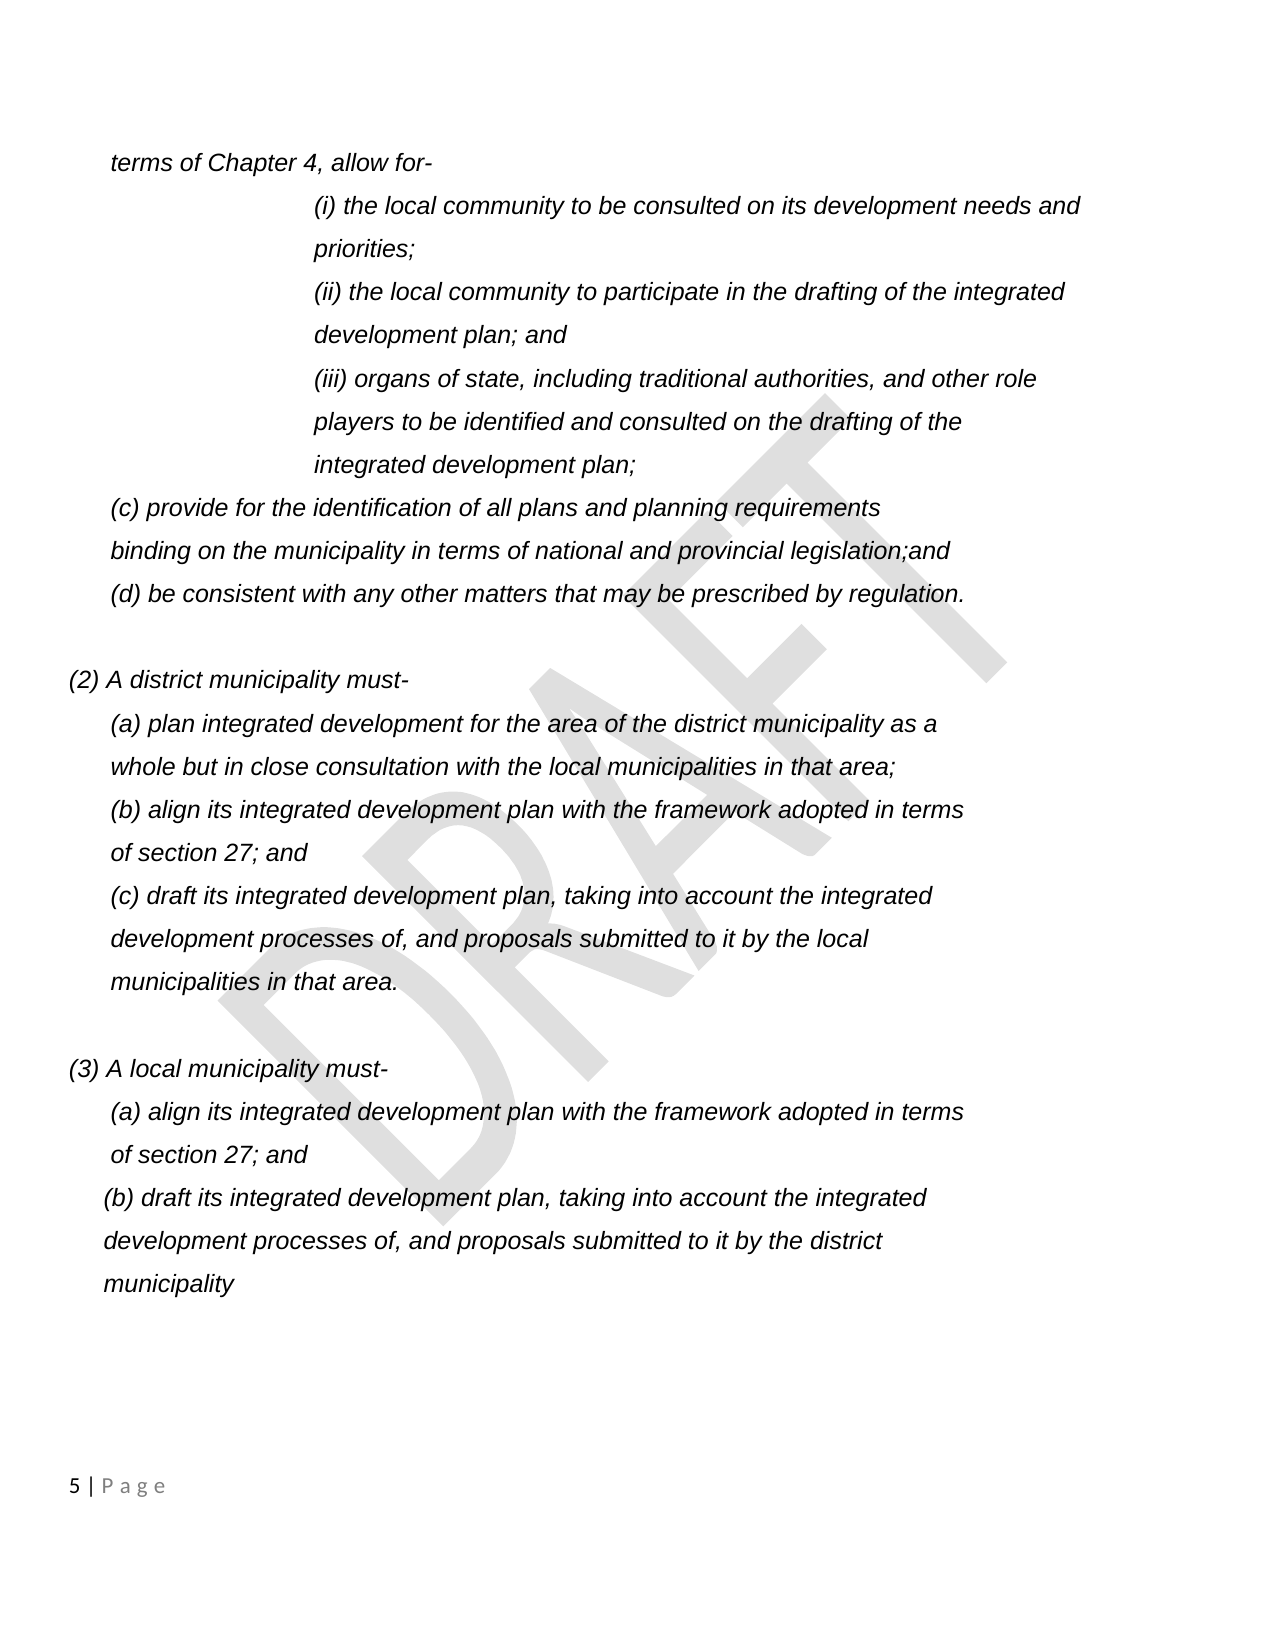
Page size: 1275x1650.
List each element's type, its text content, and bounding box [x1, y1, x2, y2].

text (i) the local community to be consulted on its development needs and priorities; [69, 191, 1181, 263]
text (c) provide for the identification of all plans and planning requirements [69, 493, 1181, 522]
text municipality [69, 1269, 1181, 1298]
text (iii) organs of state, including traditional authorities, and other role players to be identified and consulted on the drafting of the integrated development plan; [69, 363, 1181, 478]
text (2) A district municipality must- [69, 665, 1181, 694]
text (c) draft its integrated development plan, taking into account the integrated [69, 881, 1181, 910]
text (ii) the local community to participate in the drafting of the integrated development plan; and [69, 277, 1181, 349]
text of section 27; and [69, 1140, 1181, 1168]
text of section 27; and [69, 838, 1181, 867]
text development processes of, and proposals submitted to it by the local [69, 924, 1181, 953]
text (a) plan integrated development for the area of the district municipality as a [69, 708, 1181, 737]
text development processes of, and proposals submitted to it by the district [69, 1226, 1181, 1255]
text terms of Chapter 4, allow for- [69, 148, 1181, 177]
text (b) align its integrated development plan with the framework adopted in terms [69, 795, 1181, 823]
text municipalities in that area. [69, 967, 1181, 996]
text (b) draft its integrated development plan, taking into account the integrated [69, 1183, 1181, 1212]
text (d) be consistent with any other matters that may be prescribed by regulation. [69, 579, 1181, 608]
text (a) align its integrated development plan with the framework adopted in terms [69, 1097, 1181, 1125]
text (3) A local municipality must- [69, 1053, 1181, 1082]
text whole but in close consultation with the local municipalities in that area; [69, 752, 1181, 780]
text binding on the municipality in terms of national and provincial legislation;and [69, 536, 1181, 565]
